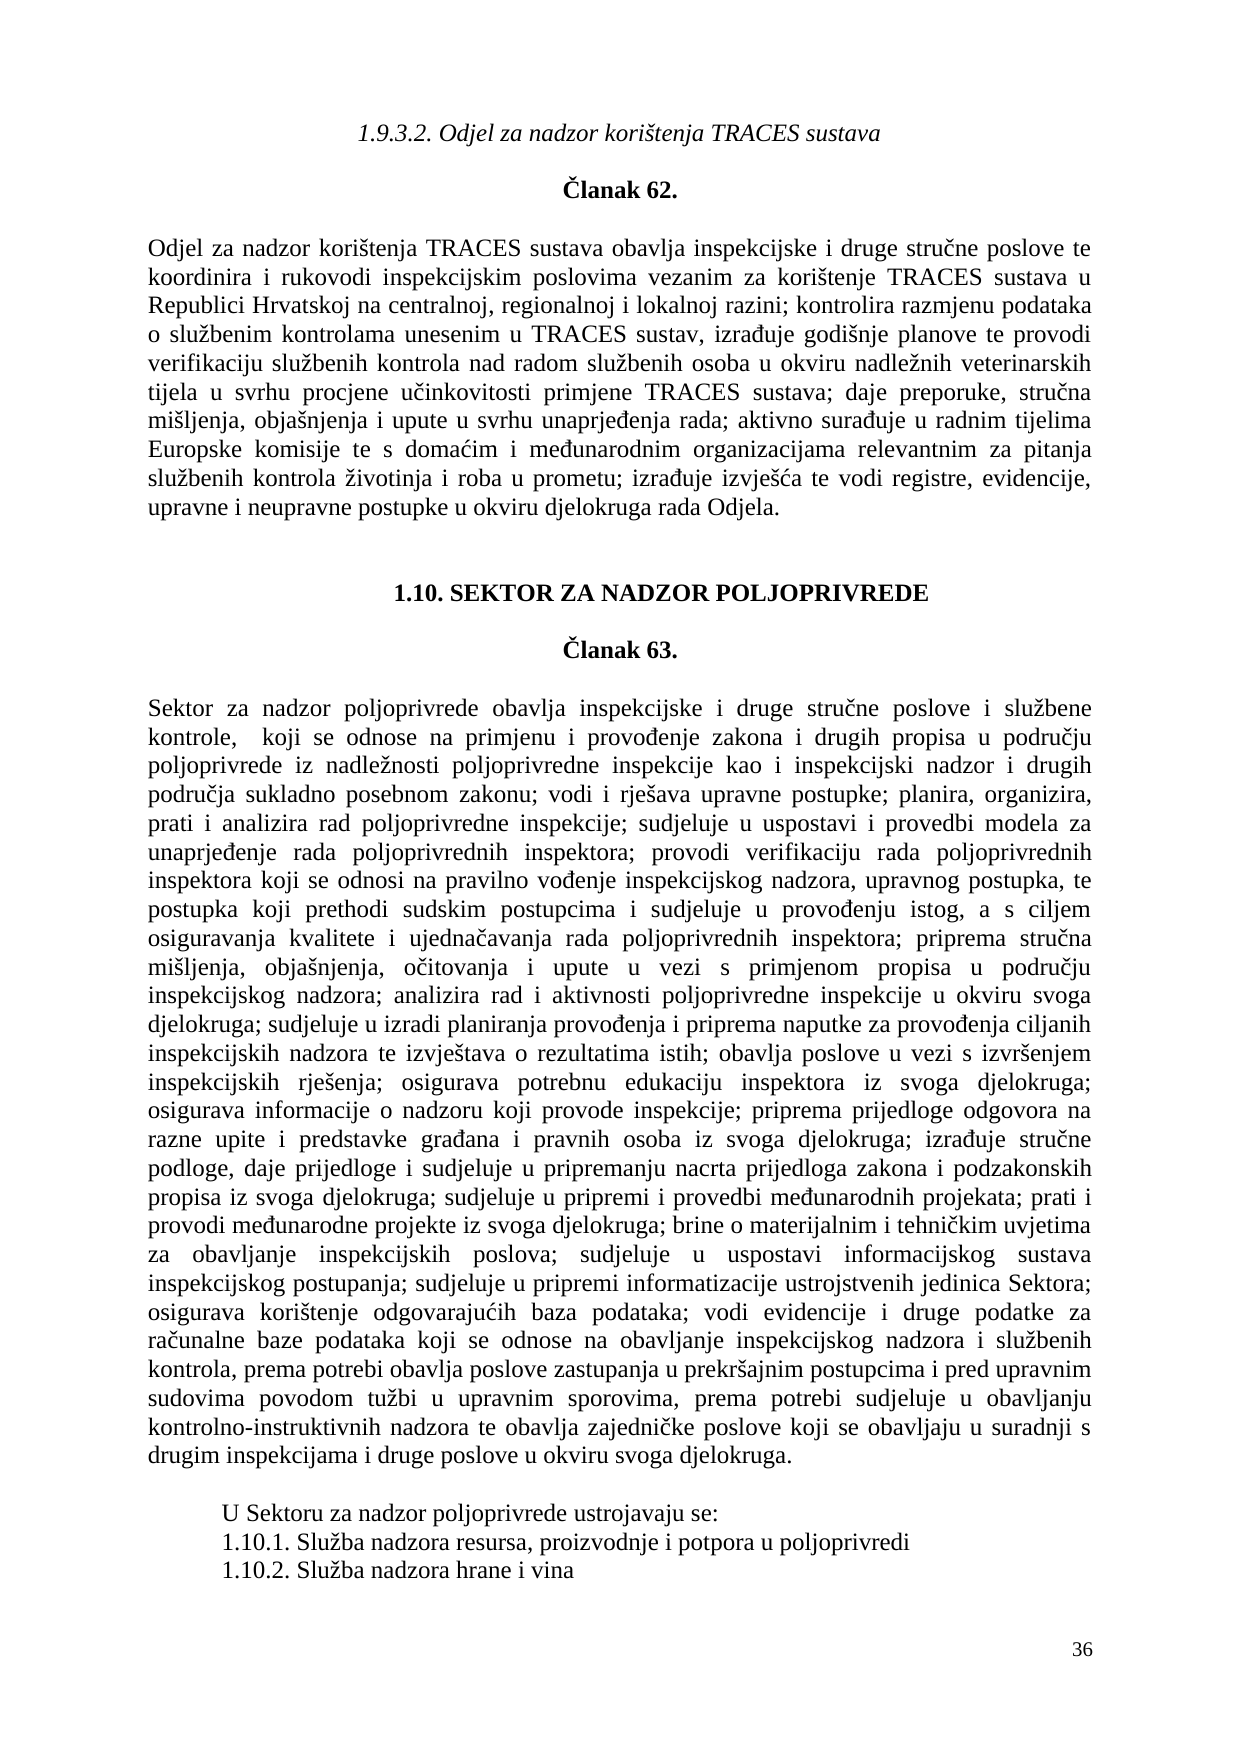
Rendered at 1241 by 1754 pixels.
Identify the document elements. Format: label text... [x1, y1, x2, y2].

text Sektor za nadzor poljoprivrede obavlja inspekcijske i druge stručne poslove i službene kontrole, koji se odnose na primjenu i provođenje zakona i drugih propisa u području poljoprivrede iz nadležnosti poljoprivredne inspekcije kao i inspekcijski nadzor i drugih područja sukladno posebnom zakonu; vodi i rješava upravne postupke; planira, organizira, prati i analizira rad poljoprivredne inspekcije; sudjeluje u uspostavi i provedbi modela za unaprjeđenje rada poljoprivrednih inspektora; provodi verifikaciju rada poljoprivrednih inspektora koji se odnosi na pravilno vođenje inspekcijskog nadzora, upravnog postupka, te postupka koji prethodi sudskim postupcima i sudjeluje u provođenju istog, a s ciljem osiguravanja kvalitete i ujednačavanja rada poljoprivrednih inspektora; priprema stručna mišljenja, objašnjenja, očitovanja i upute u vezi s primjenom propisa u području inspekcijskog nadzora; analizira rad i aktivnosti poljoprivredne inspekcije u okviru svoga djelokruga; sudjeluje u izradi planiranja provođenja i priprema naputke za provođenja ciljanih inspekcijskih nadzora te izvještava o rezultatima istih; obavlja poslove u vezi s izvršenjem inspekcijskih rješenja; osigurava potrebnu edukaciju inspektora iz svoga djelokruga; osigurava informacije o nadzoru koji provode inspekcije; priprema prijedloge odgovora na razne upite i predstavke građana i pravnih osoba iz svoga djelokruga; izrađuje stručne podloge, daje prijedloge i sudjeluje u pripremanju nacrta prijedloga zakona i podzakonskih propisa iz svoga djelokruga; sudjeluje u pripremi i provedbi međunarodnih projekata; prati i provodi međunarodne projekte iz svoga djelokruga; brine o materijalnim i tehničkim uvjetima za obavljanje inspekcijskih poslova; sudjeluje u uspostavi informacijskog sustava inspekcijskog postupanja; sudjeluje u pripremi informatizacije ustrojstvenih jedinica Sektora; osigurava korištenje odgovarajućih baza podataka; vodi evidencije i druge podatke za računalne baze podataka koji se odnose na obavljanje inspekcijskog nadzora i službenih kontrola, prema potrebi obavlja poslove zastupanja u prekršajnim postupcima i pred upravnim sudovima povodom tužbi u upravnim sporovima, prema potrebi sudjeluje u obavljanju kontrolno-instruktivnih nadzora te obavlja zajedničke poslove koji se obavljaju u suradnji s drugim inspekcijama i druge poslove u okviru svoga djelokruga. [148, 693, 1092, 1469]
text 1.10.2. Služba nadzora hrane i vina [148, 1556, 1092, 1584]
text Odjel za nadzor korištenja TRACES sustava obavlja inspekcijske i druge stručne poslove te koordinira i rukovodi inspekcijskim poslovima vezanim za korištenje TRACES sustava u Republici Hrvatskoj na centralnoj, regionalnoj i lokalnoj razini; kontrolira razmjenu podataka o službenim kontrolama unesenim u TRACES sustav, izrađuje godišnje planove te provodi verifikaciju službenih kontrola nad radom službenih osoba u okviru nadležnih veterinarskih tijela u svrhu procjene učinkovitosti primjene TRACES sustava; daje preporuke, stručna mišljenja, objašnjenja i upute u svrhu unaprjeđenja rada; aktivno surađuje u radnim tijelima Europske komisije te s domaćim i međunarodnim organizacijama relevantnim za pitanja službenih kontrola životinja i roba u prometu; izrađuje izvješća te vodi registre, evidencije, upravne i neupravne postupke u okviru djelokruga rada Odjela. [148, 233, 1092, 521]
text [148, 1527, 1092, 1556]
text Članak 62. [148, 176, 1092, 204]
text 1.9.3.2. Odjel za nadzor korištenja TRACES sustava [148, 118, 1092, 147]
list 1.10. SEKTOR ZA NADZOR POLJOPRIVREDE [230, 578, 1092, 607]
text U Sektoru za nadzor poljoprivrede ustrojavaju se: [148, 1498, 1092, 1527]
text Članak 63. [148, 636, 1092, 664]
